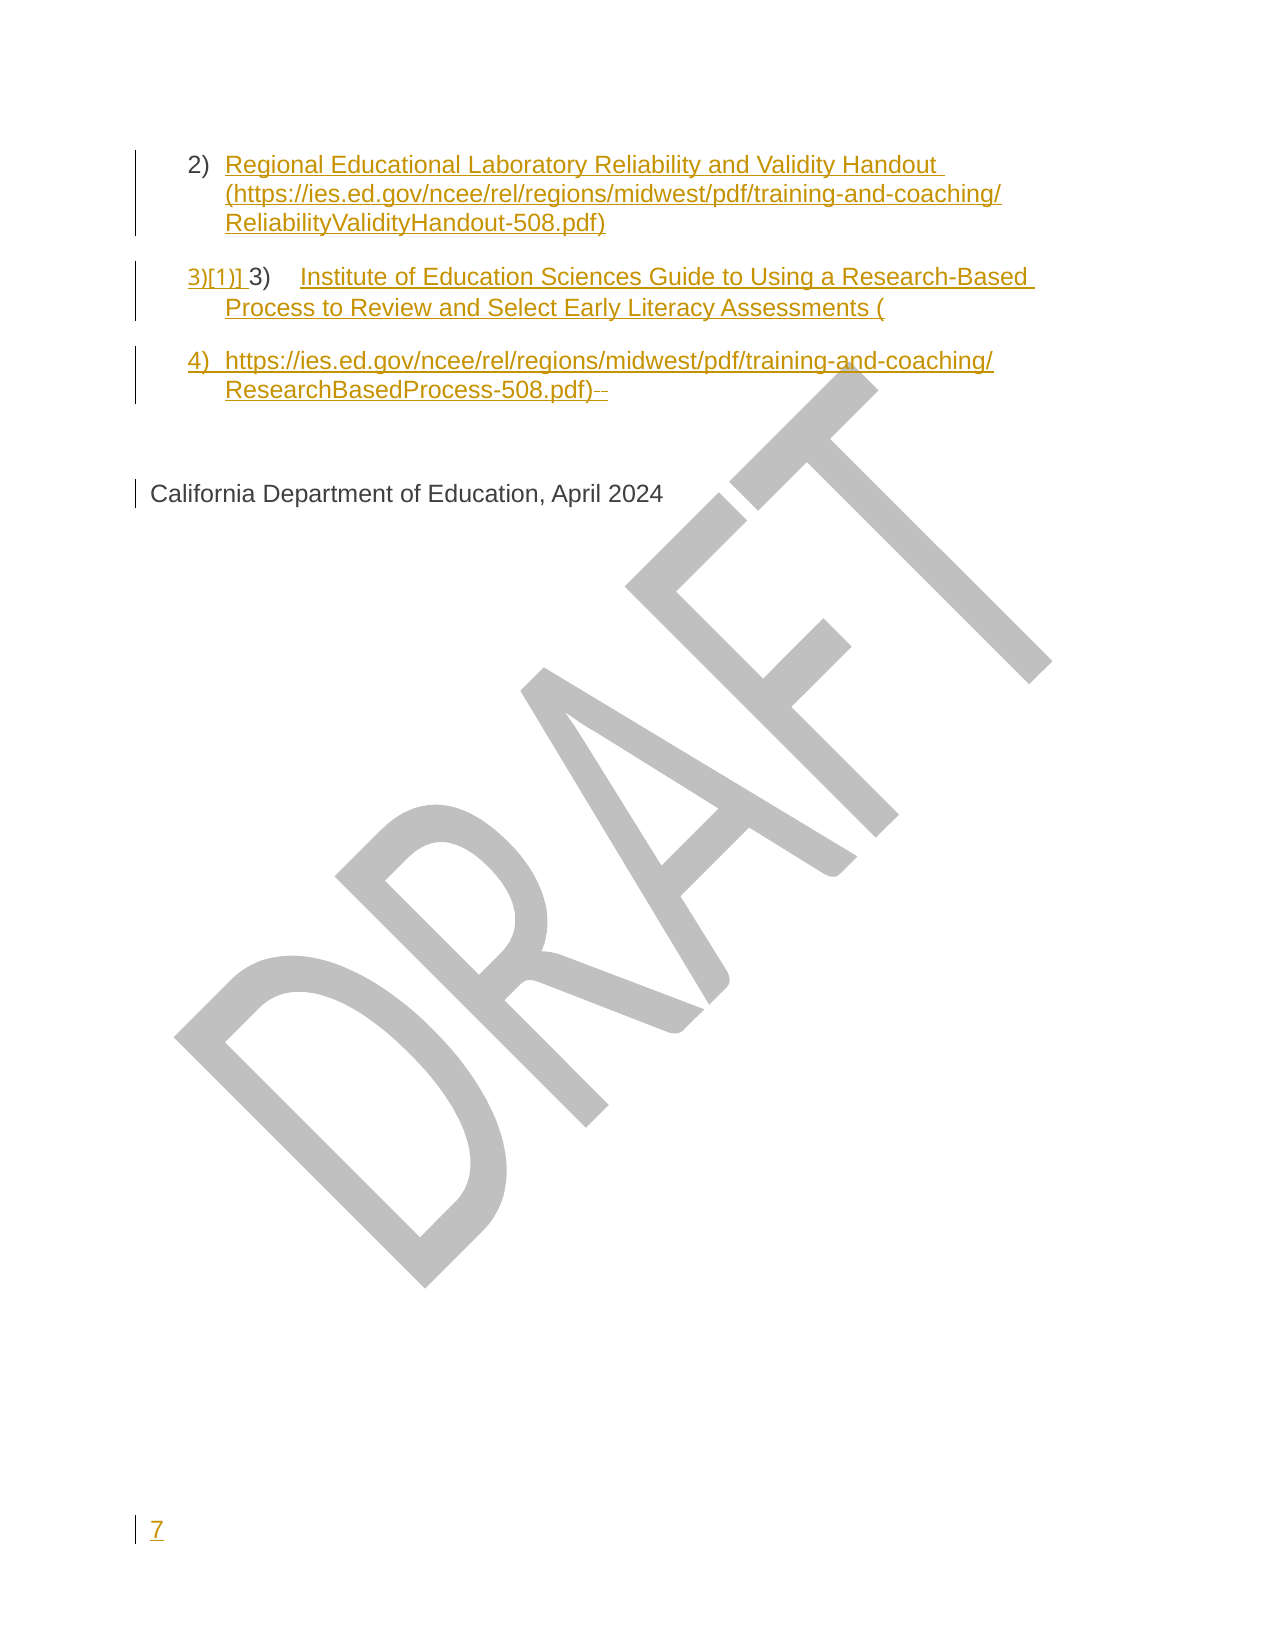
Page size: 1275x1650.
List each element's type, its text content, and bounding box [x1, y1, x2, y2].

list 3) [187, 261, 1125, 321]
text California Department of Education, April 2024 [150, 479, 1125, 507]
